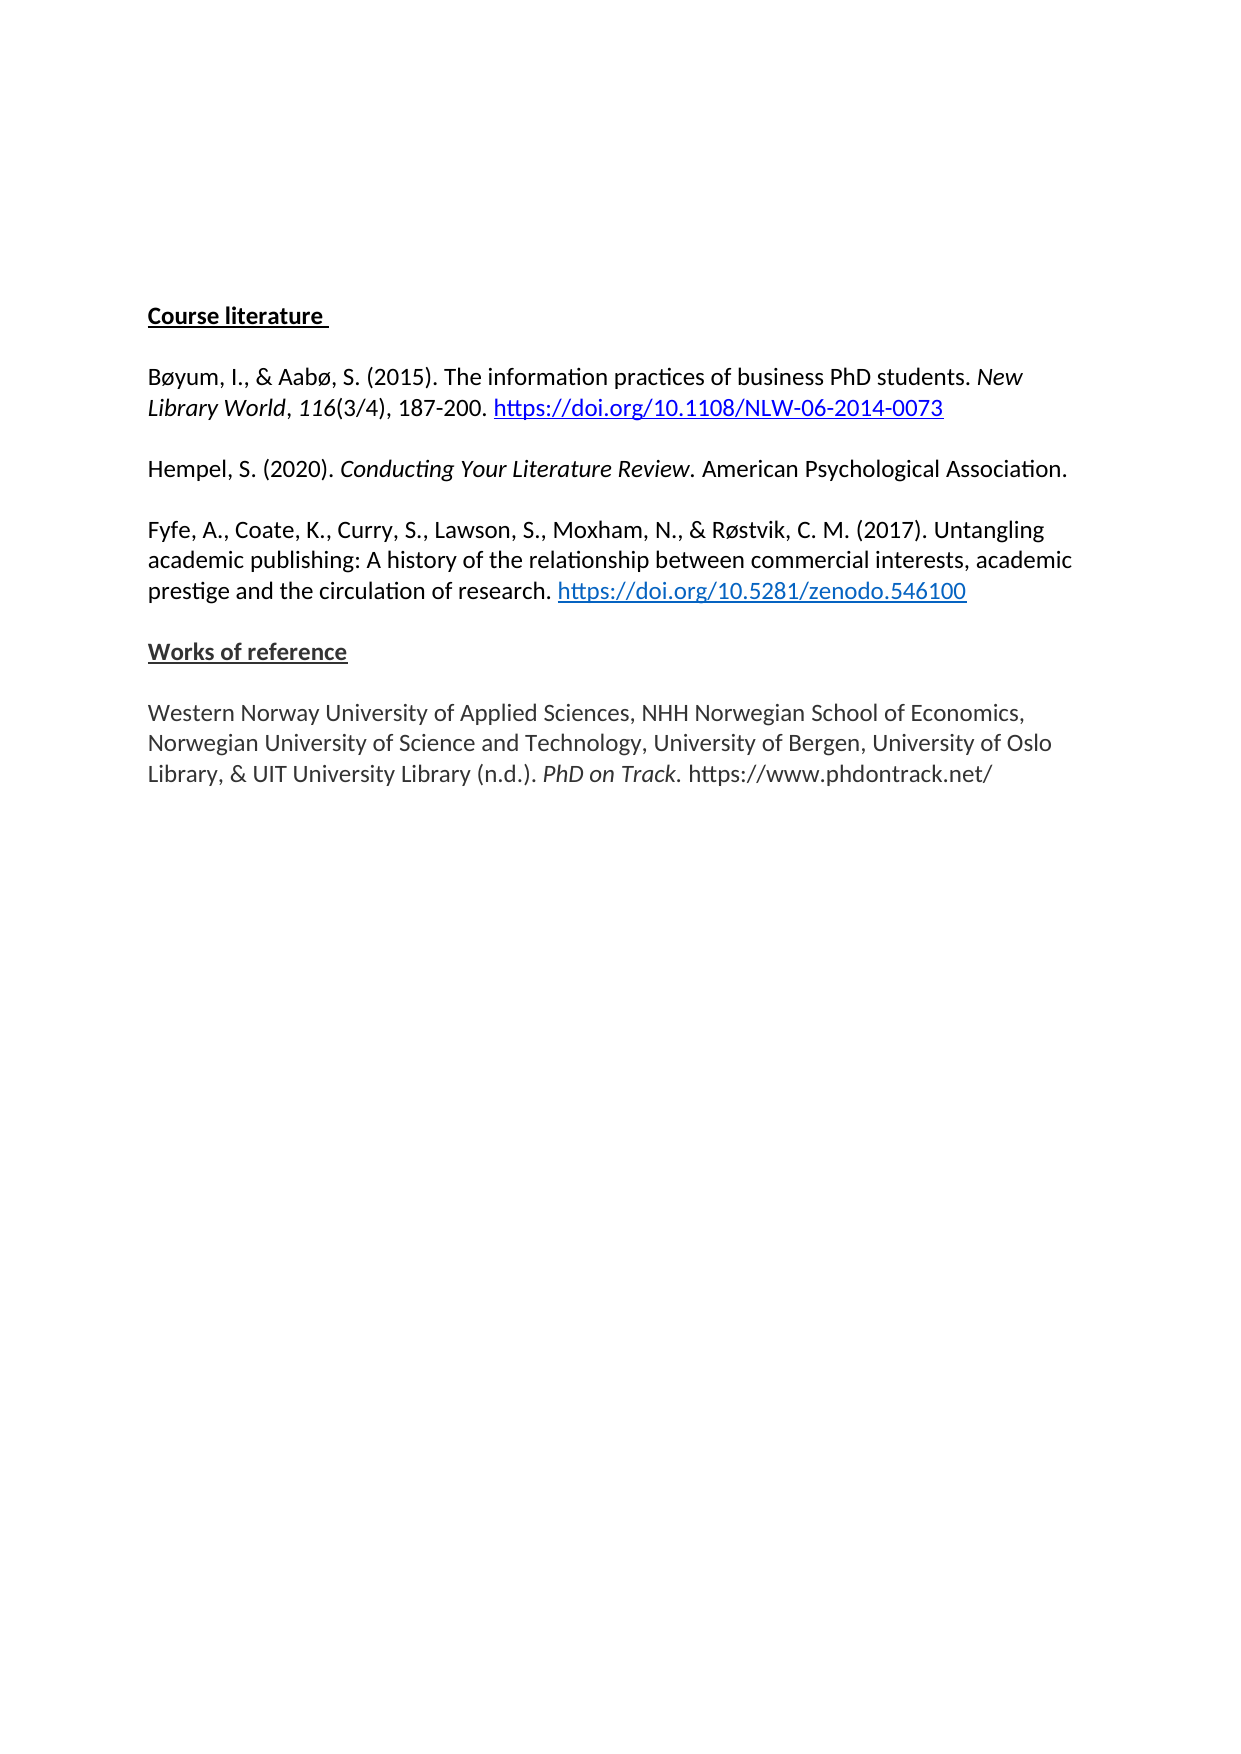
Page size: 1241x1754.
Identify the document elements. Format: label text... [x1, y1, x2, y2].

text Western Norway University of Applied Sciences, NHH Norwegian School of Economics, Norwegian University of Science and Technology, University of Bergen, University of Oslo Library, & UIT University Library (n.d.). PhD on Track. https://www.phdontrack.net/ [148, 697, 1093, 788]
text Course literature [148, 300, 1093, 331]
text Hempel, S. (2020). Conducting Your Literature Review. American Psychological Association. [148, 453, 1093, 483]
text Bøyum, I., & Aabø, S. (2015). The information practices of business PhD students. New Library World, 116(3/4), 187-200. https://doi.org/10.1108/NLW-06-2014-0073 [148, 361, 1093, 422]
text Works of reference [148, 636, 1093, 666]
text Fyfe, A., Coate, K., Curry, S., Lawson, S., Moxham, N., & Røstvik, C. M. (2017). Untangling academic publishing: A history of the relationship between commercial interests, academic prestige and the circulation of research. https://doi.org/10.5281/zenodo.546100 [148, 514, 1093, 605]
